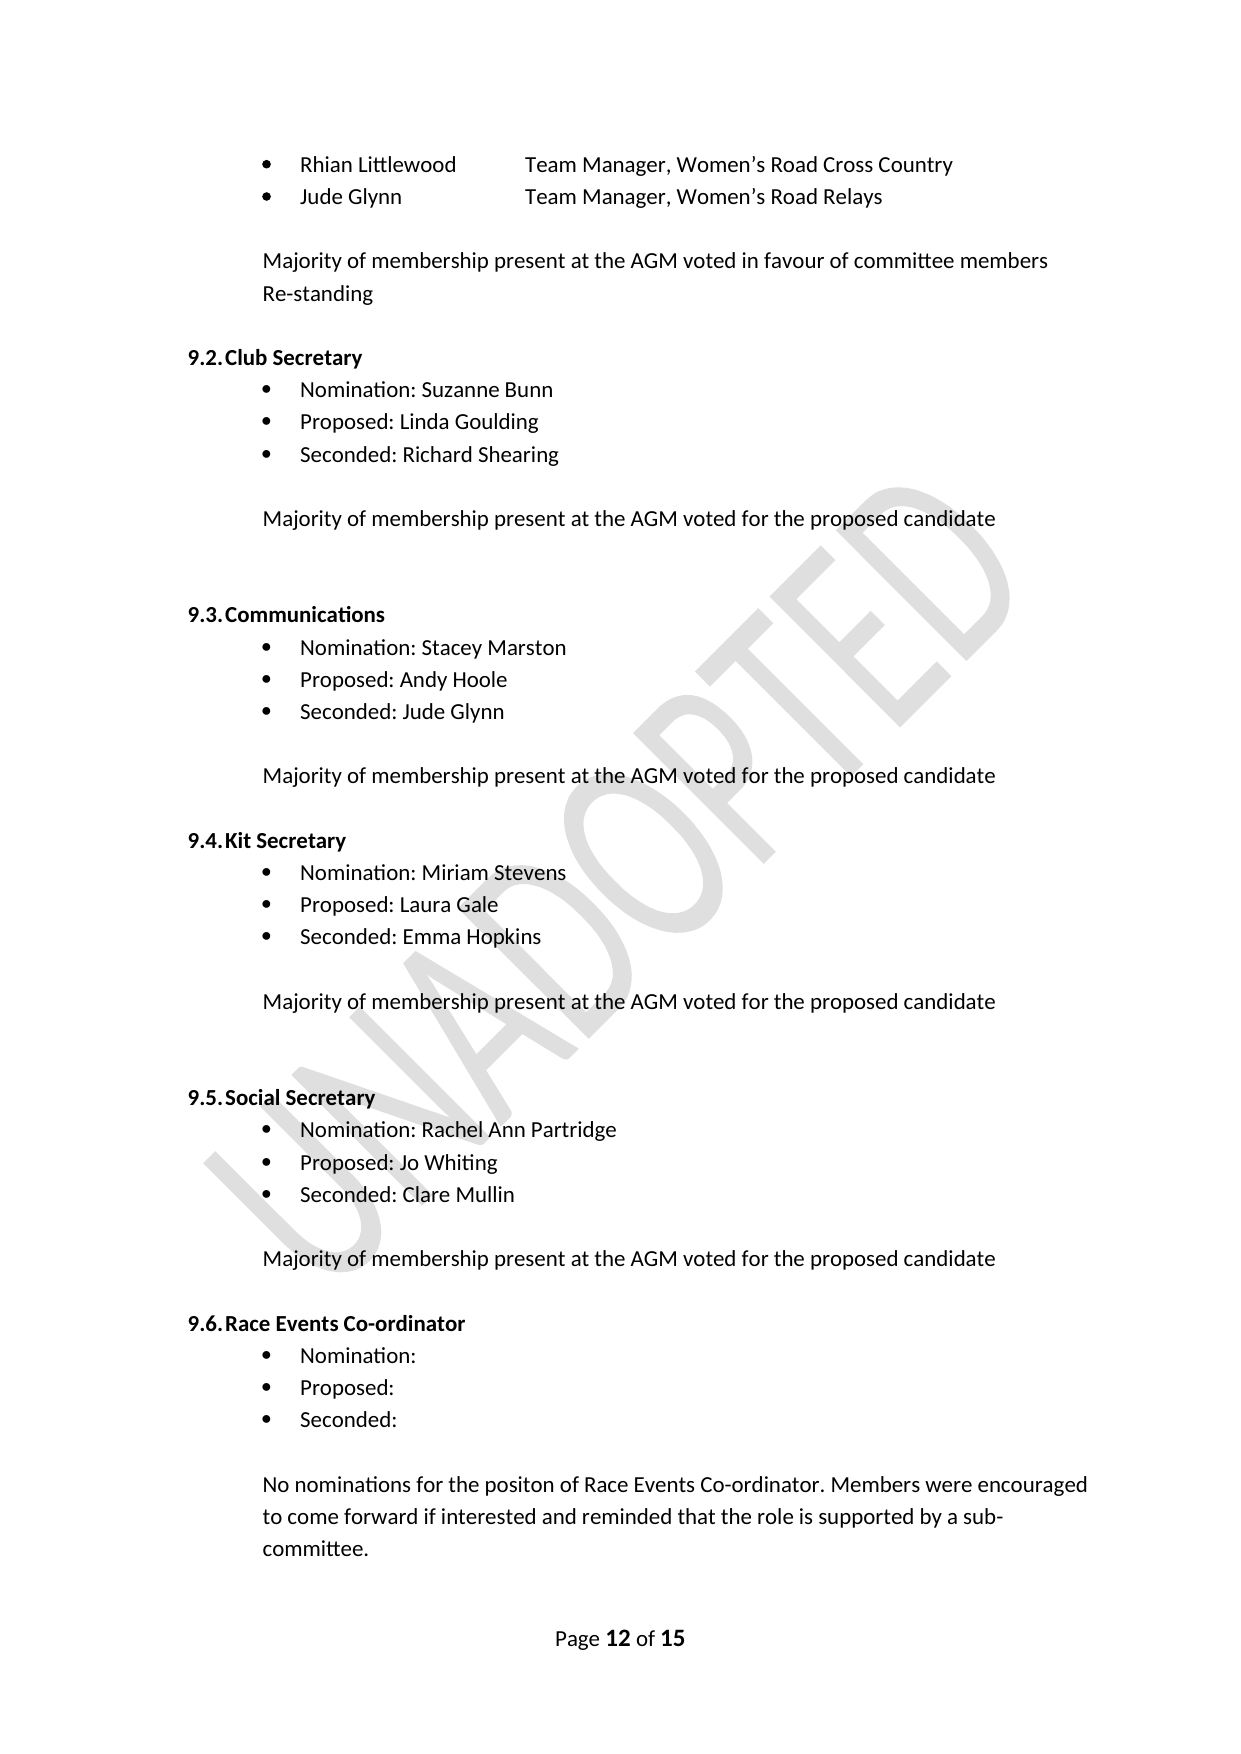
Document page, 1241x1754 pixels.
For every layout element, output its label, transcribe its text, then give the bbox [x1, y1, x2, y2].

list Seconded: [262, 1405, 1090, 1433]
list Seconded: Jude Glynn [262, 697, 1090, 725]
list Kit Secretary [187, 826, 1090, 854]
list Nomination: Rachel Ann Partridge [262, 1116, 1090, 1144]
list Rhian Littlewood Team Manager, Women’s Road Cross Country [262, 150, 1090, 178]
list Race Events Co-ordinator [187, 1309, 1090, 1337]
list Communications [187, 601, 1090, 629]
list Seconded: Clare Mullin [262, 1180, 1090, 1208]
list Seconded: Emma Hopkins [262, 922, 1090, 951]
text Majority of membership present at the AGM voted for the proposed candidate [262, 504, 1090, 532]
list Proposed: Laura Gale [262, 890, 1090, 918]
list Proposed: [262, 1373, 1090, 1401]
text Re-standing [187, 279, 1090, 307]
list Club Secretary [187, 343, 1090, 371]
list Proposed: Andy Hoole [262, 665, 1090, 693]
list Proposed: Jo Whiting [262, 1148, 1090, 1176]
list Nomination: Stacey Marston [262, 633, 1090, 661]
text Majority of membership present at the AGM voted for the proposed candidate [262, 1244, 1090, 1272]
list Nomination: Miriam Stevens [262, 858, 1090, 886]
list Seconded: Richard Shearing [262, 440, 1090, 468]
text Majority of membership present at the AGM voted in favour of committee members [187, 247, 1090, 274]
list Nomination: Suzanne Bunn [262, 375, 1090, 403]
text Majority of membership present at the AGM voted for the proposed candidate [262, 987, 1090, 1015]
list Jude Glynn Team Manager, Women’s Road Relays [262, 182, 1090, 210]
list Nomination: [262, 1341, 1090, 1369]
text No nominations for the positon of Race Events Co-ordinator. Members were encouraged to come forward if interested and reminded that the role is supported by a sub-committee. [262, 1470, 1090, 1562]
list Social Secretary [187, 1083, 1090, 1111]
list Proposed: Linda Goulding [262, 407, 1090, 436]
text Majority of membership present at the AGM voted for the proposed candidate [262, 762, 1090, 789]
